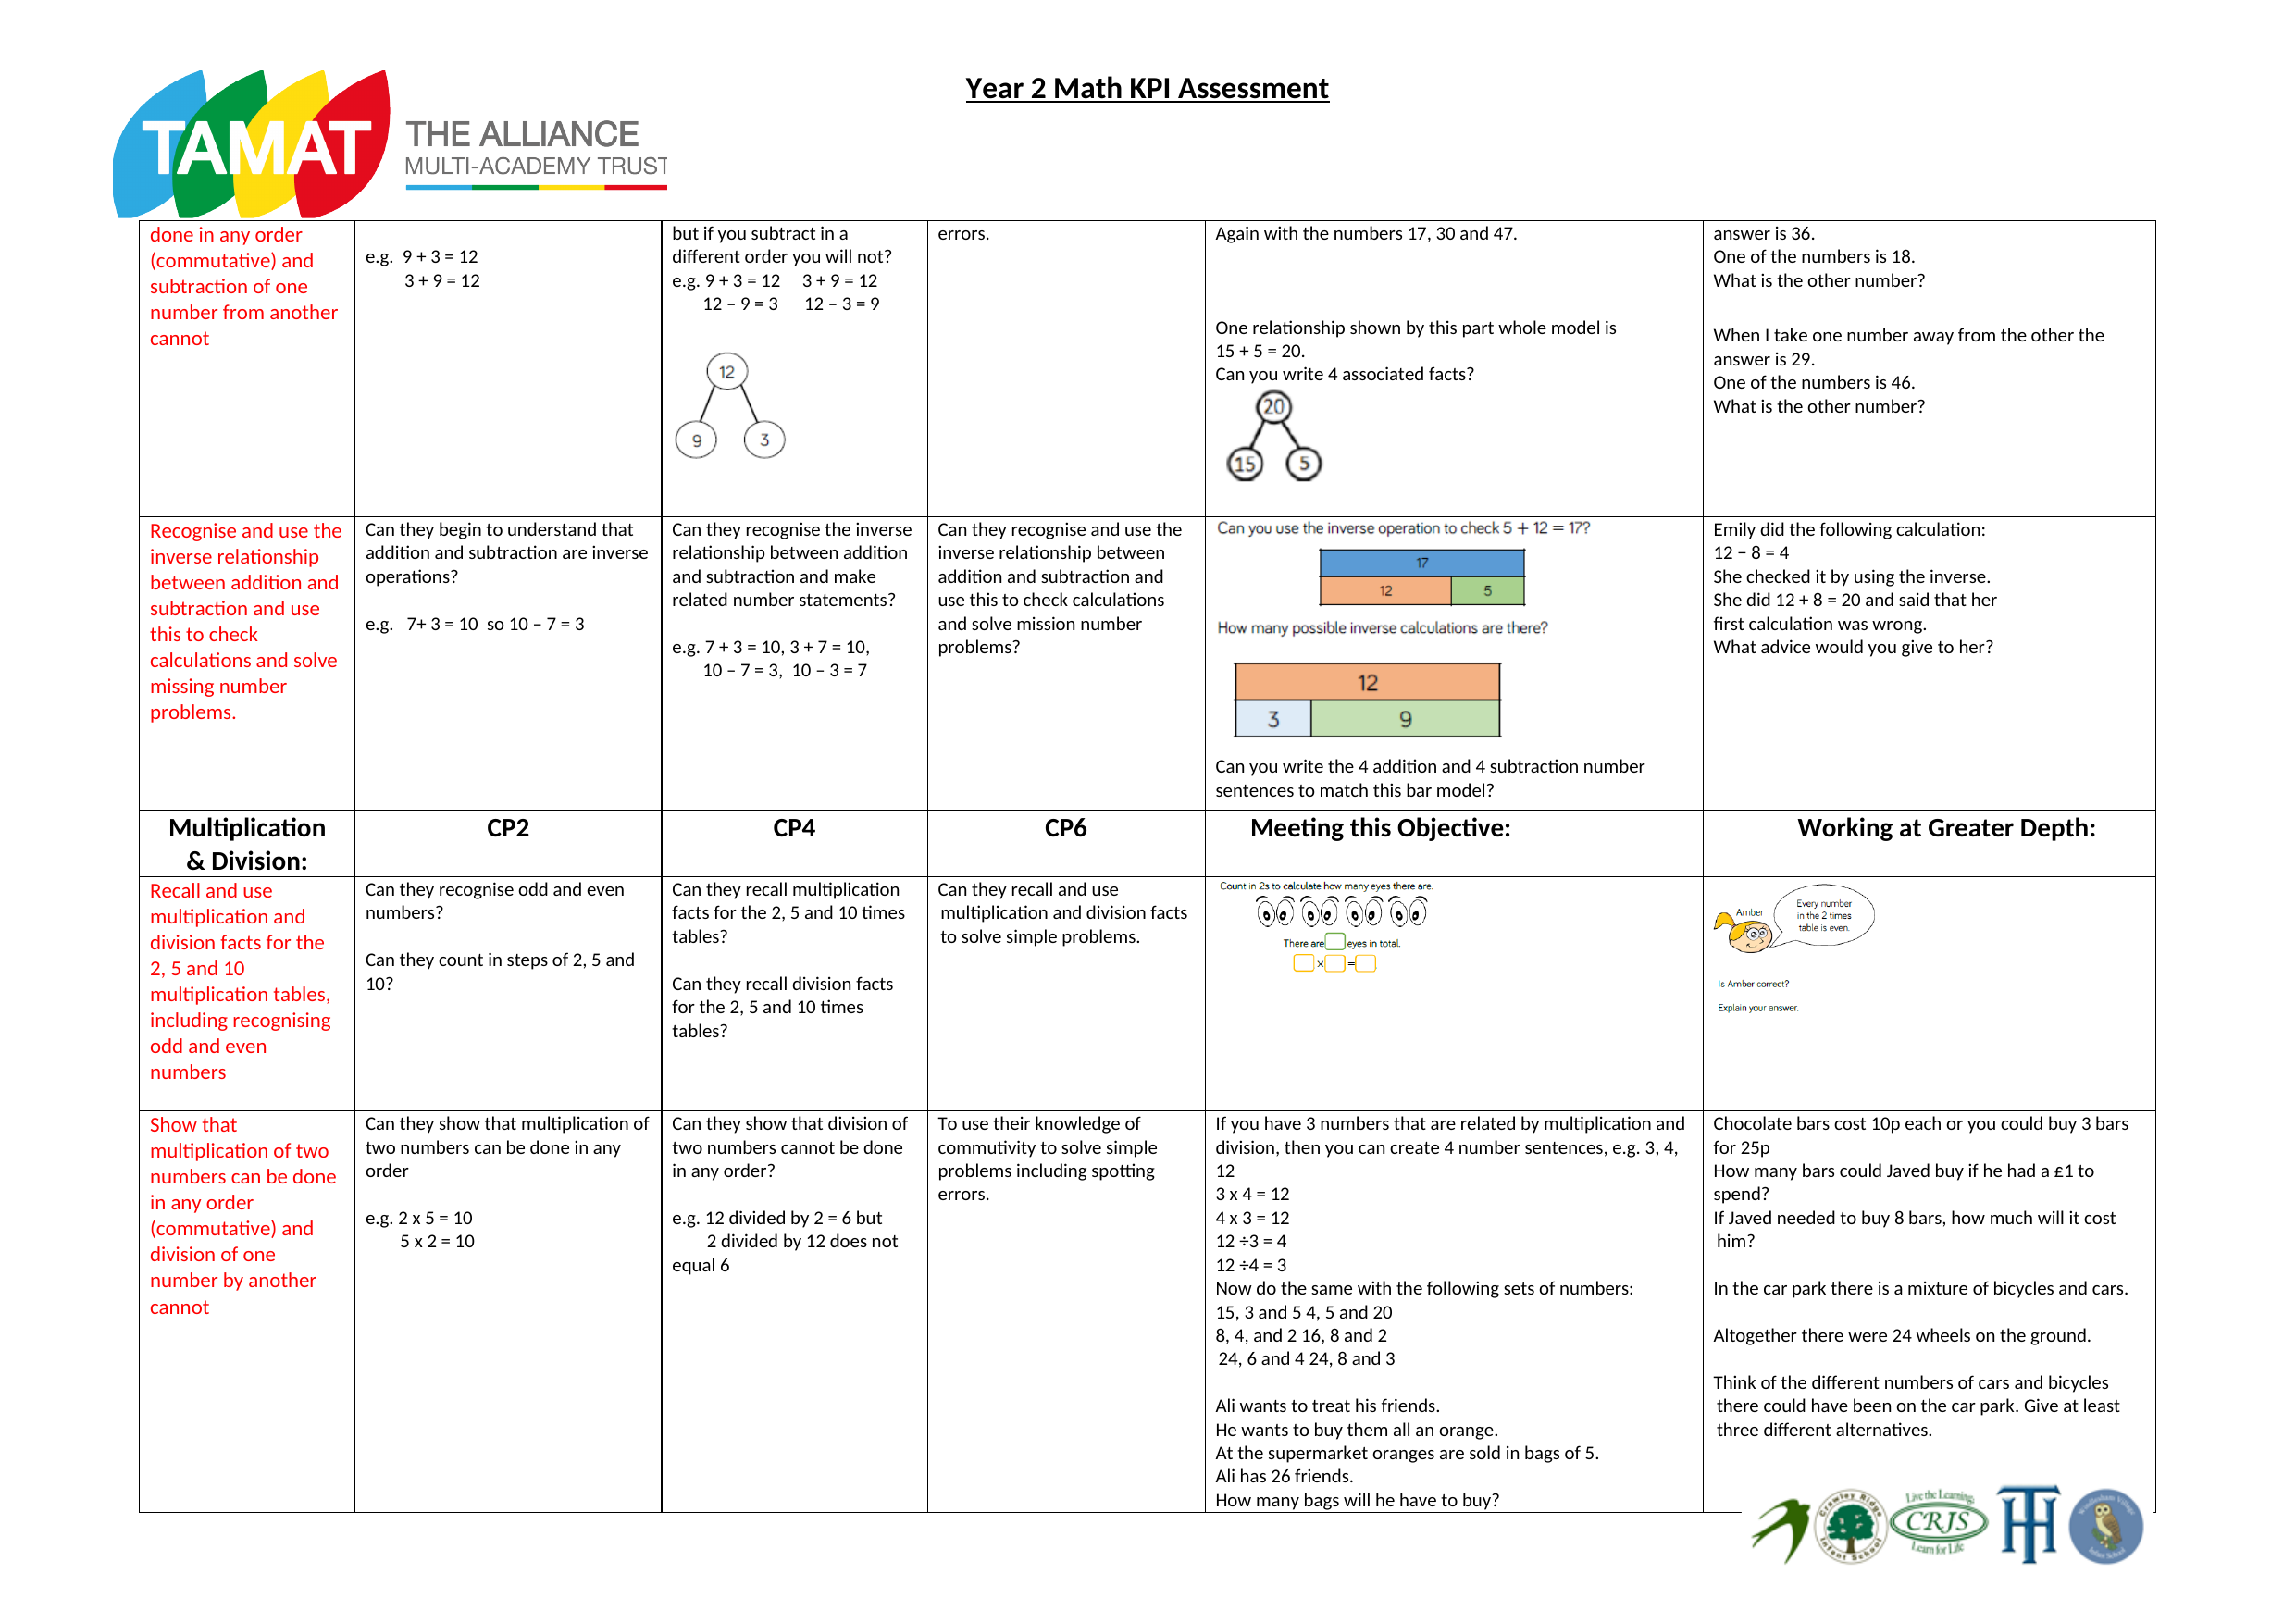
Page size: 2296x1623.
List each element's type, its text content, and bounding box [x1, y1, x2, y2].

table_cell CP6 [928, 811, 1205, 876]
table_cell Can they show that division of two numbers cannot be done in any order? e.g. 12 divided by 2 = 6 but 2 divided by 12 does not equal 6 [663, 1111, 927, 1511]
table_cell CP4 [663, 811, 927, 876]
table_cell CP2 [355, 811, 661, 876]
table_cell Working at Greater Depth: [1704, 811, 2155, 876]
table_cell To use their knowledge of commutivity to solve simple problems including spotting errors. [928, 221, 1205, 516]
table_cell Can you write the 4 addition and 4 subtraction number sentences to match this bar model? [1206, 517, 1703, 810]
picture [1740, 1481, 2154, 1577]
table_cell Multiplication & Division: [140, 811, 354, 876]
picture [1215, 517, 1602, 755]
table_cell Can they show that if you add numbers in a different order you will reach the same total? e.g. 9 + 3 = 12 3 + 9 = 12 [355, 221, 661, 516]
picture [1215, 386, 1333, 493]
table_cell Can they begin to understand that addition and subtraction are inverse operations? e.g. 7+ 3 = 10 so 10 – 7 = 3 [355, 517, 661, 810]
table_cell Emily did the following calculation: 12 − 8 = 4 She checked it by using the inverse. She did 12 + 8 = 20 and said that her first calculation was wrong. What advice would you give to her? [1704, 517, 2155, 810]
table_cell Can they recall and use multiplication and division facts to solve simple problems. [928, 877, 1205, 1110]
table_cell Can they recall multiplication facts for the 2, 5 and 10 times tables? Can they recall division facts for the 2, 5 and 10 times tables? [663, 877, 927, 1110]
table_cell [1704, 877, 2155, 1110]
picture [111, 70, 667, 218]
picture [1218, 877, 1447, 975]
table_cell Can they recognise and use the inverse relationship between addition and subtraction and use this to check calculations and solve mission number problems? [928, 517, 1205, 810]
table_cell Show that addition of two numbers can be done in any order (commutative) and subtraction of one number from another cannot [140, 221, 354, 516]
table_cell To use their knowledge of commutivity to solve simple problems including spotting errors. [928, 1111, 1205, 1511]
table_cell [1206, 877, 1703, 1110]
table_cell Can they recognise the inverse relationship between addition and subtraction and make related number statements? e.g. 7 + 3 = 10, 3 + 7 = 10, 10 – 7 = 3, 10 – 3 = 7 [663, 517, 927, 810]
table_cell Can they show that multiplication of two numbers can be done in any order e.g. 2 x 5 = 10 5 x 2 = 10 [355, 1111, 661, 1511]
table_cell Can they recognise odd and even numbers? Can they count in steps of 2, 5 and 10? [355, 877, 661, 1110]
picture [672, 339, 791, 472]
table_cell Recall and use multiplication and division facts for the 2, 5 and 10 multiplication tables, including recognising odd and even numbers [140, 877, 354, 1110]
picture [1713, 877, 1879, 1017]
table_cell Recognise and use the inverse relationship between addition and subtraction and use this to check calculations and solve missing number problems. [140, 517, 354, 810]
table_cell Show that multiplication of two numbers can be done in any order (commutative) and division of one number by another cannot [140, 1111, 354, 1511]
table_cell Meeting this Objective: [1206, 811, 1703, 876]
